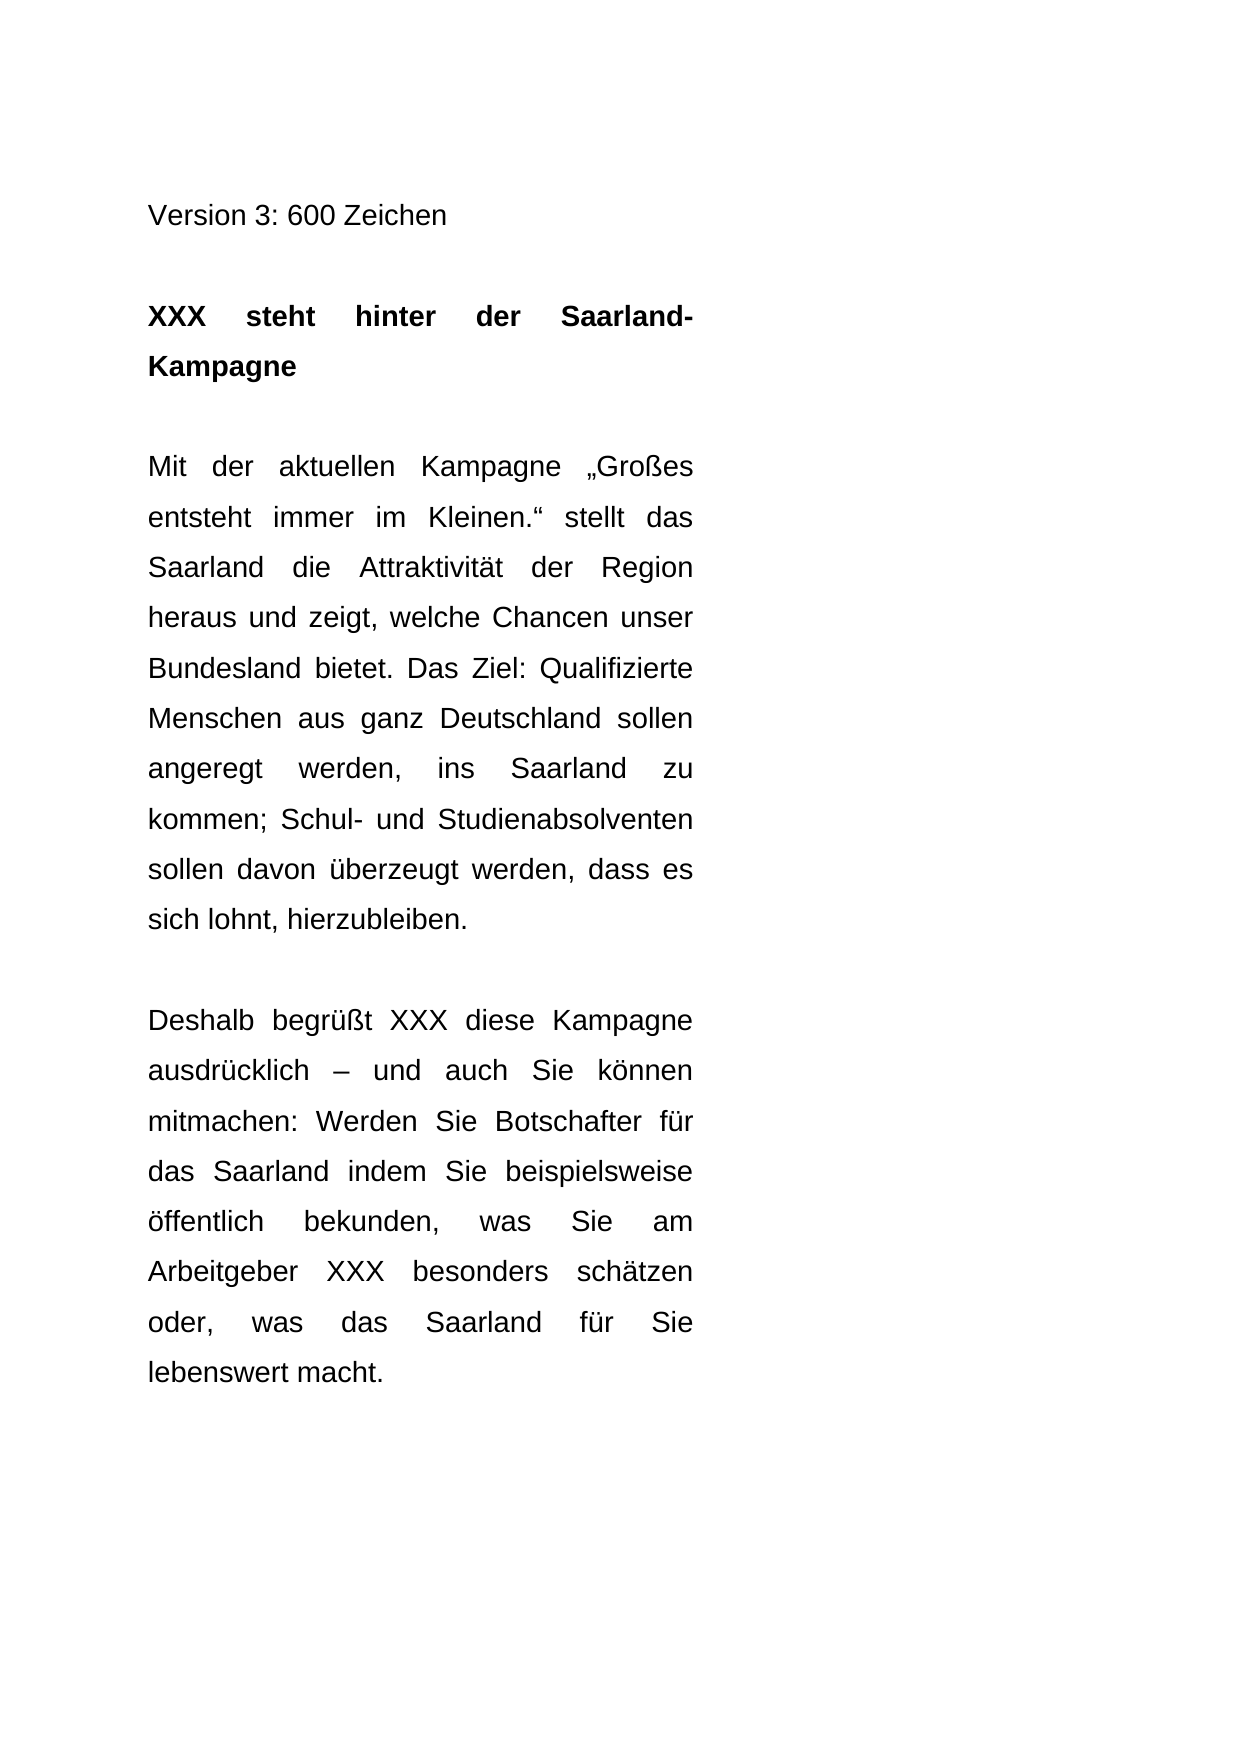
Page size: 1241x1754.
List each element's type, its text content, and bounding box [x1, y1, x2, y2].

text Deshalb begrüßt XXX diese Kampagne ausdrücklich – und auch Sie können mitmachen: Werden Sie Botschafter für das Saarland indem Sie beispielsweise öffentlich bekunden, was Sie am Arbeitgeber XXX besonders schätzen oder, was das Saarland für Sie lebenswert macht. [148, 1003, 694, 1389]
text Mit der aktuellen Kampagne „Großes entsteht immer im Kleinen.“ stellt das Saarland die Attraktivität der Region heraus und zeigt, welche Chancen unser Bundesland bietet. Das Ziel: Qualifizierte Menschen aus ganz Deutschland sollen angeregt werden, ins Saarland zu kommen; Schul- und Studienabsolventen sollen davon überzeugt werden, dass es sich lohnt, hierzubleiben. [148, 449, 694, 936]
text Version 3: 600 Zeichen [148, 198, 694, 231]
text XXX steht hinter der Saarland-Kampagne [148, 298, 694, 382]
